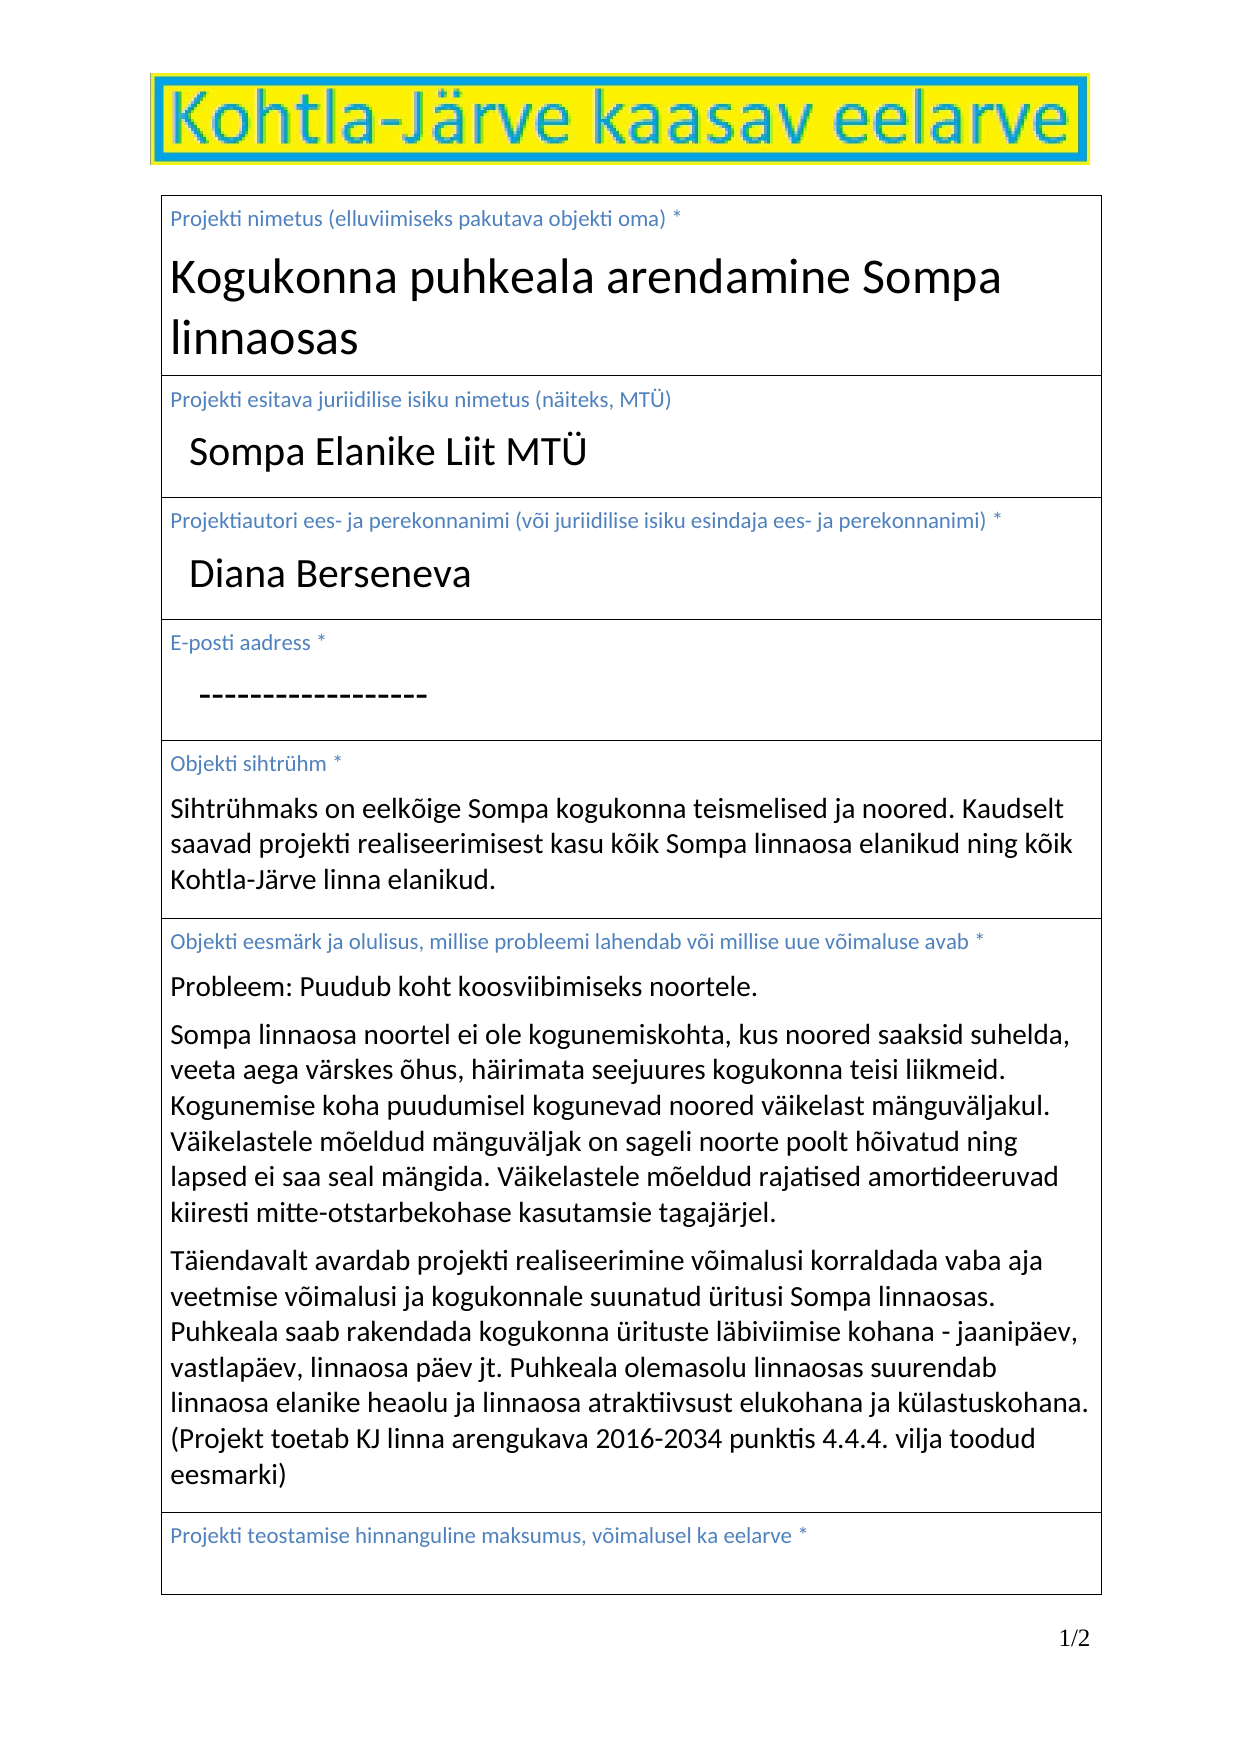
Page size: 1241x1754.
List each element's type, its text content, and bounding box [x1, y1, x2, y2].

table_header Projekti nimetus (elluviimiseks pakutava objekti oma) * Kogukonna puhkeala arendamine Sompa linnaosas [162, 196, 1101, 375]
table_cell Projektiautori ees- ja perekonnanimi (või juriidilise isiku esindaja ees- ja perekonnanimi) * Diana Berseneva [162, 498, 1101, 618]
table_cell E-posti aadress * ------------------ [162, 620, 1101, 740]
table_cell Projekti teostamise hinnanguline maksumus, võimalusel ka eelarve * 55 000 eurot (ilma KM-ta) [162, 1513, 1101, 1594]
table_cell Objekti sihtrühm * Sihtrühmaks on eelkõige Sompa kogukonna teismelised ja noored. Kaudselt saavad projekti realiseerimisest kasu kõik Sompa linnaosa elanikud ning kõik Kohtla-Järve linna elanikud. [162, 741, 1101, 918]
table_cell Objekti eesmärk ja olulisus, millise probleemi lahendab või millise uue võimaluse avab * Probleem: Puudub koht koosviibimiseks noortele. Sompa linnaosa noortel ei ole kogunemiskohta, kus noored saaksid suhelda, veeta aega värskes õhus, häirimata seejuures kogukonna teisi liikmeid. Kogunemise koha puudumisel kogunevad noored väikelast mänguväljakul. Väikelastele mõeldud mänguväljak on sageli noorte poolt hõivatud ning lapsed ei saa seal mängida. Väikelastele mõeldud rajatised amortideeruvad kiiresti mitte-otstarbekohase kasutamsie tagajärjel. Täiendavalt avardab projekti realiseerimine võimalusi korraldada vaba aja veetmise võimalusi ja kogukonnale suunatud üritusi Sompa linnaosas. Puhkeala saab rakendada kogukonna ürituste läbiviimise kohana - jaanipäev, vastlapäev, linnaosa päev jt. Puhkeala olemasolu linnaosas suurendab linnaosa elanike heaolu ja linnaosa atraktiivsust elukohana ja külastuskohana. (Projekt toetab KJ linna arengukava 2016-2034 punktis 4.4.4. vilja toodud eesmarki) [162, 919, 1101, 1512]
picture [150, 73, 1091, 165]
table_cell Projekti esitava juriidilise isiku nimetus (näiteks, MTÜ) Sompa Elanike Liit MTÜ [162, 376, 1101, 497]
